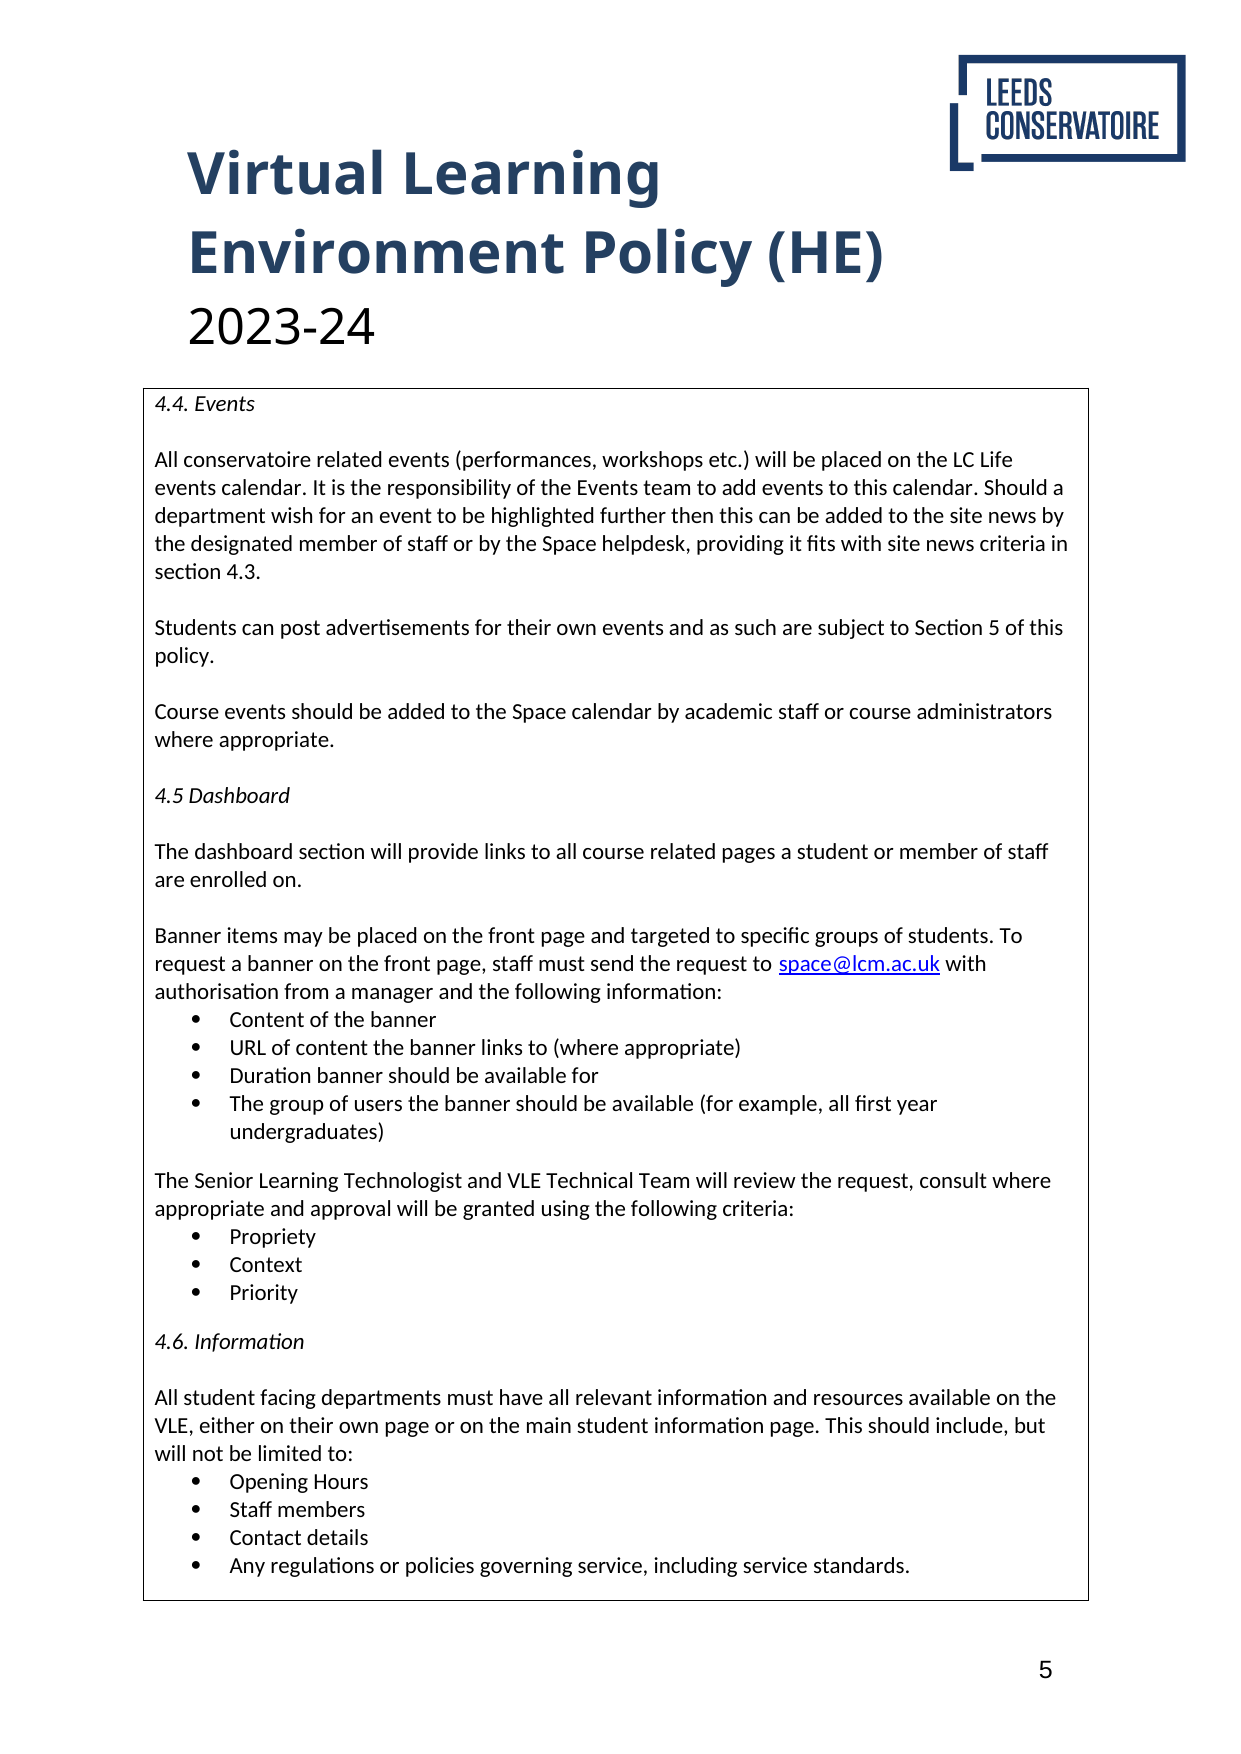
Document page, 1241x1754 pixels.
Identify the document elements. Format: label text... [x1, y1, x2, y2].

picture [940, 46, 1191, 178]
